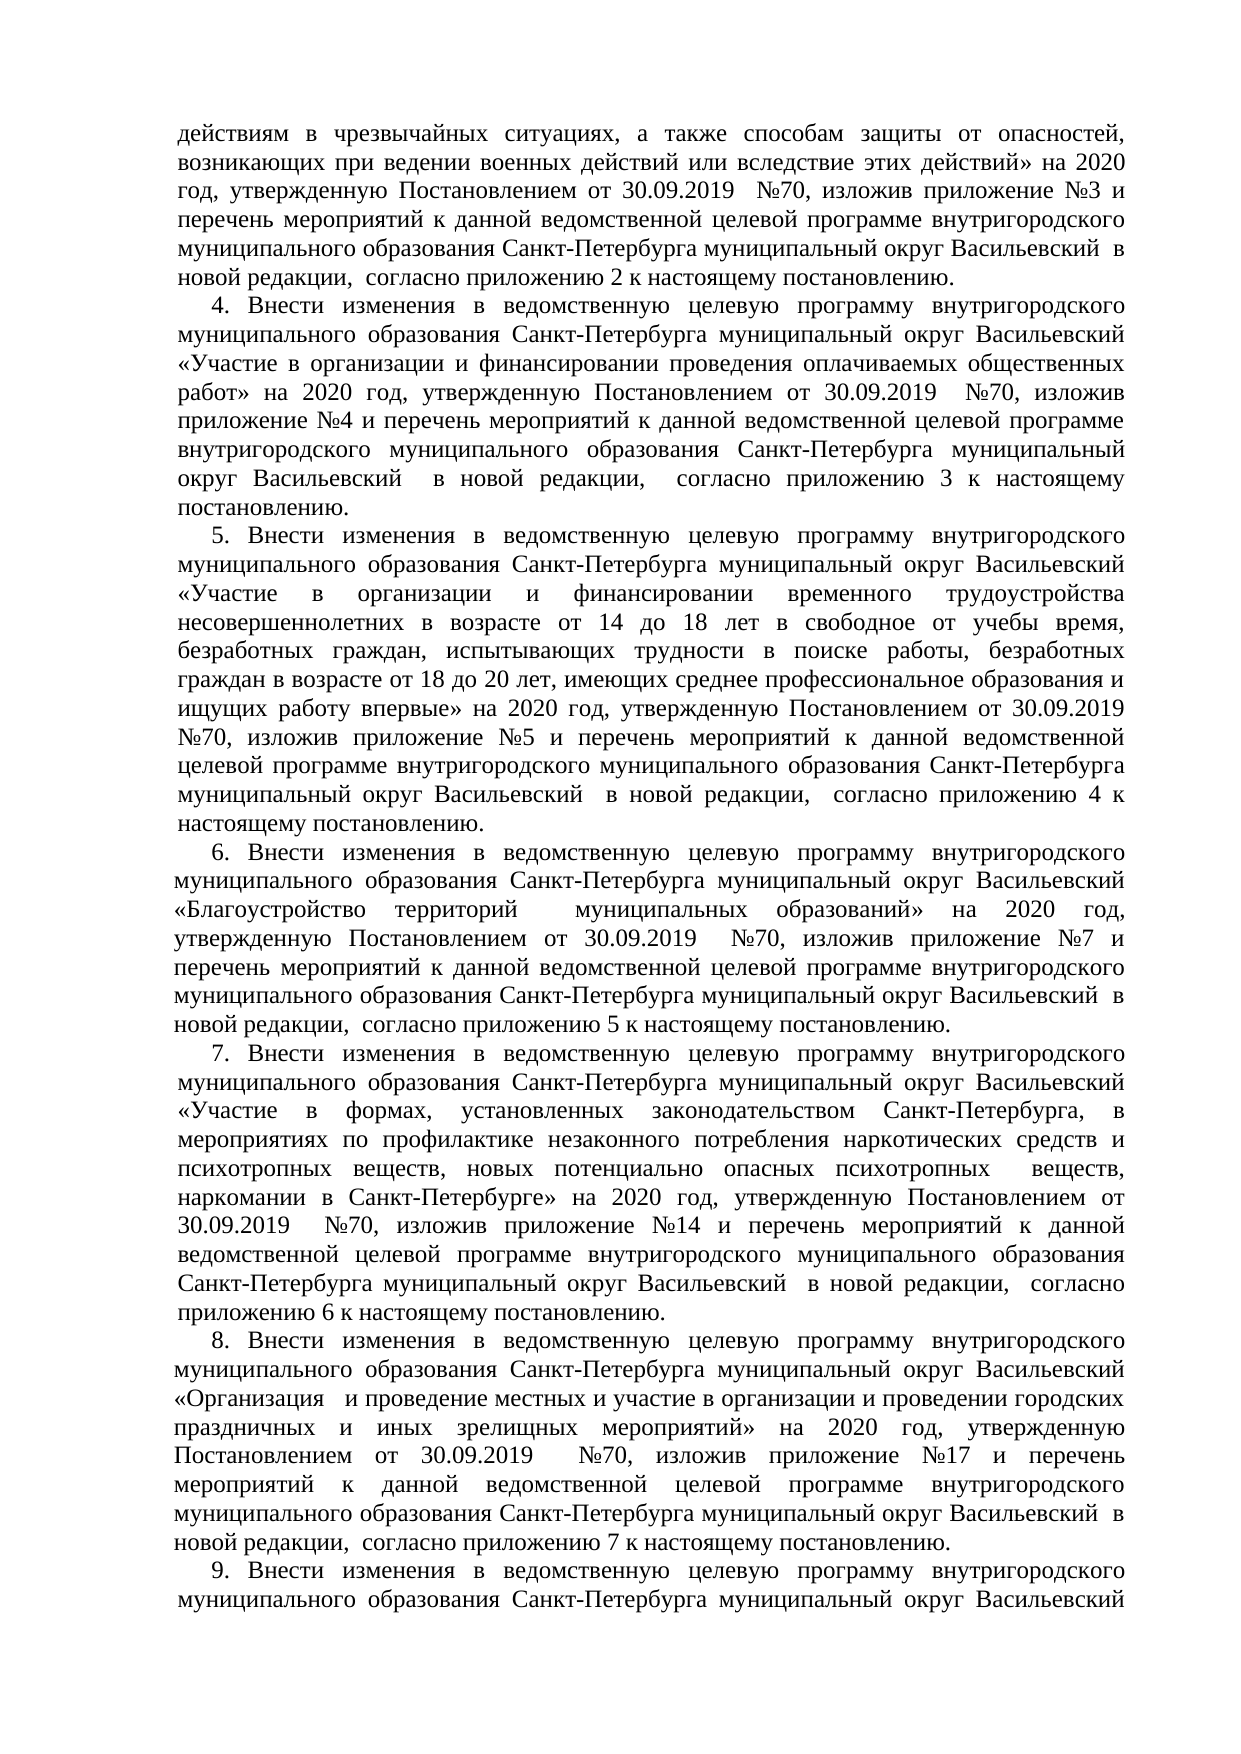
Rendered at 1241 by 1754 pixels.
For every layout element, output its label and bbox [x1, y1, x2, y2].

table_cell [163, 118, 1137, 1613]
